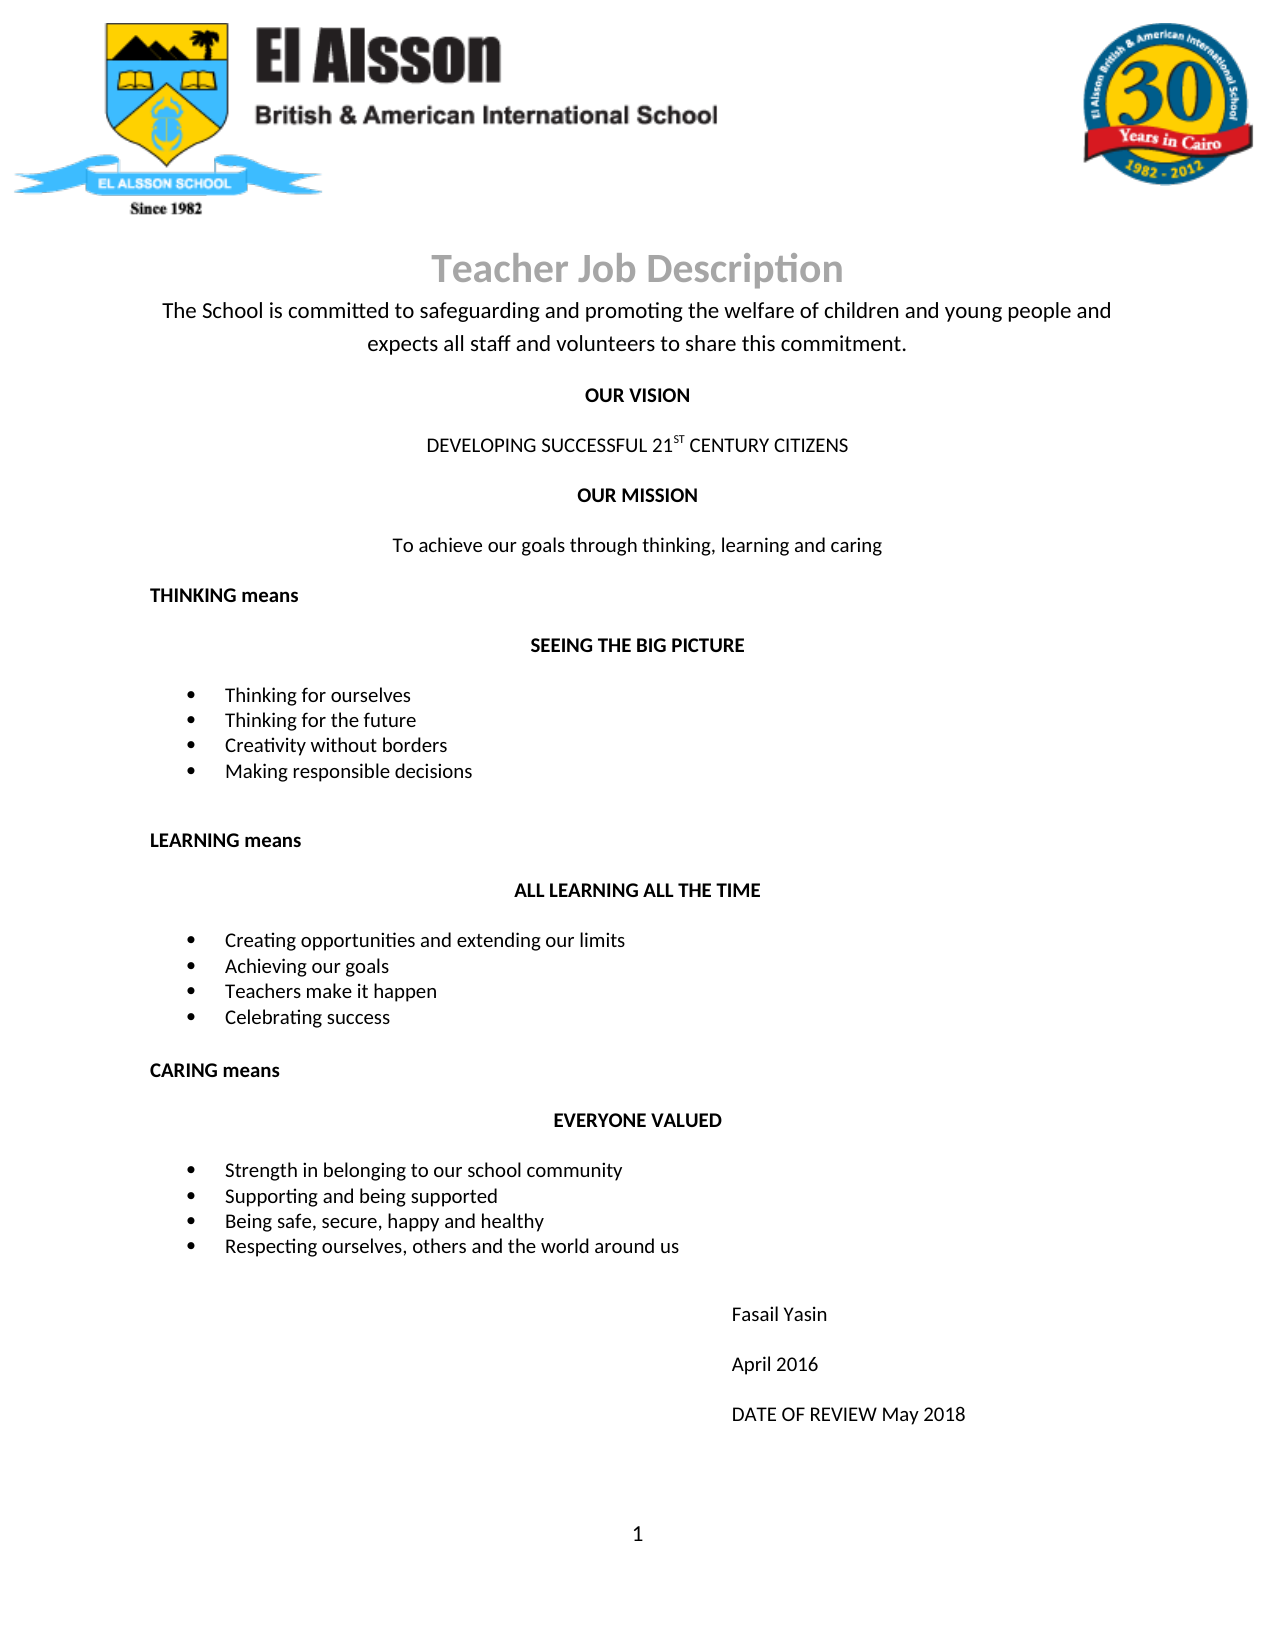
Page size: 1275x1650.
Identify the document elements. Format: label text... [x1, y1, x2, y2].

text To achieve our goals through thinking, learning and caring [150, 532, 1125, 557]
text THINKING means [150, 582, 1125, 607]
list Respecting ourselves, others and the world around us [187, 1234, 1125, 1259]
text Teacher Job Description The School is committed to safeguarding and promoting the welfare of children and young people and expects all staff and volunteers to share this commitment. [150, 150, 1125, 357]
list Creativity without borders [187, 733, 1125, 758]
list Creating opportunities and extending our limits [187, 928, 1125, 953]
list Being safe, secure, happy and healthy [187, 1208, 1125, 1234]
list Achieving our goals [187, 953, 1125, 978]
picture [11, 23, 722, 218]
list Thinking for the future [187, 707, 1125, 733]
list Thinking for ourselves [187, 682, 1125, 707]
list Supporting and being supported [187, 1183, 1125, 1208]
text SEEING THE BIG PICTURE [150, 632, 1125, 657]
list Strength in belonging to our school community [187, 1157, 1125, 1183]
text ALL LEARNING ALL THE TIME [150, 878, 1125, 903]
text EVERYONE VALUED [150, 1107, 1125, 1133]
text LEARNING means [150, 828, 1125, 853]
list Teachers make it happen [187, 978, 1125, 1004]
list Making responsible decisions [187, 758, 1125, 783]
text OUR MISSION [150, 482, 1125, 507]
list Celebrating success [187, 1004, 1125, 1057]
text CARING means [150, 1057, 1125, 1083]
text DEVELOPING SUCCESSFUL 21ST CENTURY CITIZENS [150, 432, 1125, 457]
picture [1082, 23, 1255, 186]
text OUR VISION [150, 382, 1125, 407]
